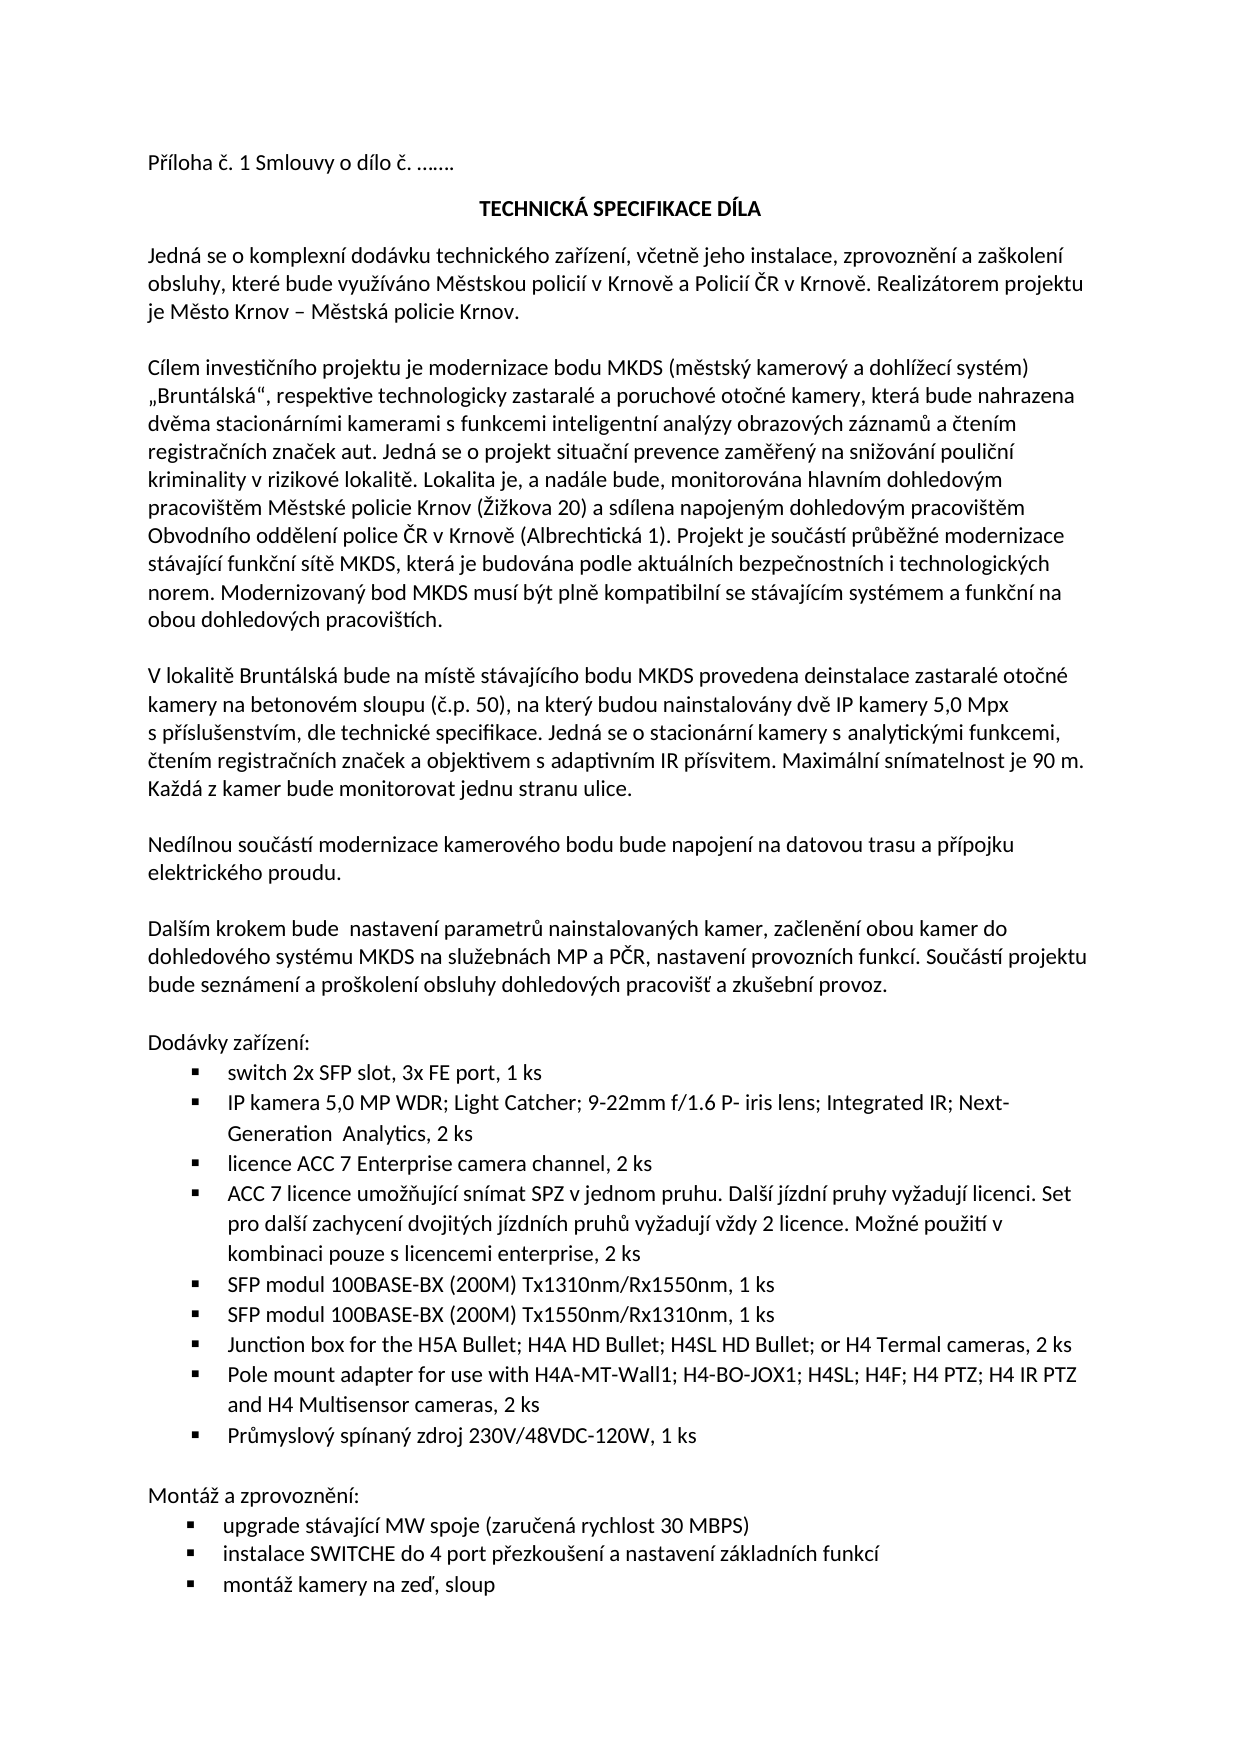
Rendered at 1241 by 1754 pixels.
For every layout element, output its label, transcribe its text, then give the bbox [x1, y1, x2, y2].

list Junction box for the H5A Bullet; H4A HD Bullet; H4SL HD Bullet; or H4 Termal cameras, 2 ks [190, 1330, 1093, 1358]
text Nedílnou součástí modernizace kamerového bodu bude napojení na datovou trasu a přípojku elektrického proudu. [148, 830, 1093, 886]
list instalace SWITCHE do 4 port přezkoušení a nastavení základních funkcí [185, 1539, 1093, 1567]
text Cílem investičního projektu je modernizace bodu MKDS (městský kamerový a dohlížecí systém) „Bruntálská“, respektive technologicky zastaralé a poruchové otočné kamery, která bude nahrazena dvěma stacionárními kamerami s funkcemi inteligentní analýzy obrazových záznamů a čtením registračních značek aut. Jedná se o projekt situační prevence zaměřený na snižování pouliční kriminality v rizikové lokalitě. Lokalita je, a nadále bude, monitorována hlavním dohledovým pracovištěm Městské policie Krnov (Žižkova 20) a sdílena napojeným dohledovým pracovištěm Obvodního oddělení police ČR v Krnově (Albrechtická 1). Projekt je součástí průběžné modernizace stávající funkční sítě MKDS, která je budována podle aktuálních bezpečnostních i technologických norem. Modernizovaný bod MKDS musí být plně kompatibilní se stávajícím systémem a funkční na obou dohledových pracovištích. [148, 353, 1093, 634]
list IP kamera 5,0 MP WDR; Light Catcher; 9-22mm f/1.6 P- iris lens; Integrated IR; Next-Generation Analytics, 2 ks [190, 1088, 1093, 1147]
text Dodávky zařízení: [148, 1028, 1093, 1056]
list ACC 7 licence umožňující snímat SPZ v jednom pruhu. Další jízdní pruhy vyžadují licenci. Set pro další zachycení dvojitých jízdních pruhů vyžadují vždy 2 licence. Možné použití v kombinaci pouze s licencemi enterprise, 2 ks [190, 1179, 1093, 1268]
list montáž kamery na zeď, sloup [185, 1570, 1093, 1598]
text V lokalitě Bruntálská bude na místě stávajícího bodu MKDS provedena deinstalace zastaralé otočné kamery na betonovém sloupu (č.p. 50), na který budou nainstalovány dvě IP kamery 5,0 Mpx s příslušenstvím, dle technické specifikace. Jedná se o stacionární kamery s analytickými funkcemi, čtením registračních značek a objektivem s adaptivním IR přísvitem. Maximální snímatelnost je 90 m. Každá z kamer bude monitorovat jednu stranu ulice. [148, 662, 1093, 802]
list SFP modul 100BASE-BX (200M) Tx1550nm/Rx1310nm, 1 ks [190, 1300, 1093, 1328]
list Pole mount adapter for use with H4A-MT-Wall1; H4-BO-JOX1; H4SL; H4F; H4 PTZ; H4 IR PTZ and H4 Multisensor cameras, 2 ks [190, 1360, 1093, 1419]
list upgrade stávající MW spoje (zaručená rychlost 30 MBPS) [185, 1511, 1093, 1539]
list licence ACC 7 Enterprise camera channel, 2 ks [190, 1149, 1093, 1177]
text Dalším krokem bude nastavení parametrů nainstalovaných kamer, začlenění obou kamer do dohledového systému MKDS na služebnách MP a PČR, nastavení provozních funkcí. Součástí projektu bude seznámení a proškolení obsluhy dohledových pracovišť a zkušební provoz. [148, 914, 1093, 998]
list SFP modul 100BASE-BX (200M) Tx1310nm/Rx1550nm, 1 ks [190, 1270, 1093, 1298]
text Technická specifikace díla [148, 194, 1093, 222]
text Montáž a zprovoznění: [148, 1481, 1093, 1509]
list switch 2x SFP slot, 3x FE port, 1 ks [190, 1058, 1093, 1086]
text Jedná se o komplexní dodávku technického zařízení, včetně jeho instalace, zprovoznění a zaškolení obsluhy, které bude využíváno Městskou policií v Krnově a Policií ČR v Krnově. Realizátorem projektu je Město Krnov – Městská policie Krnov. [148, 241, 1093, 325]
text Příloha č. 1 Smlouvy o dílo č. ……. [148, 148, 1093, 176]
list Průmyslový spínaný zdroj 230V/48VDC-120W, 1 ks [190, 1421, 1093, 1449]
